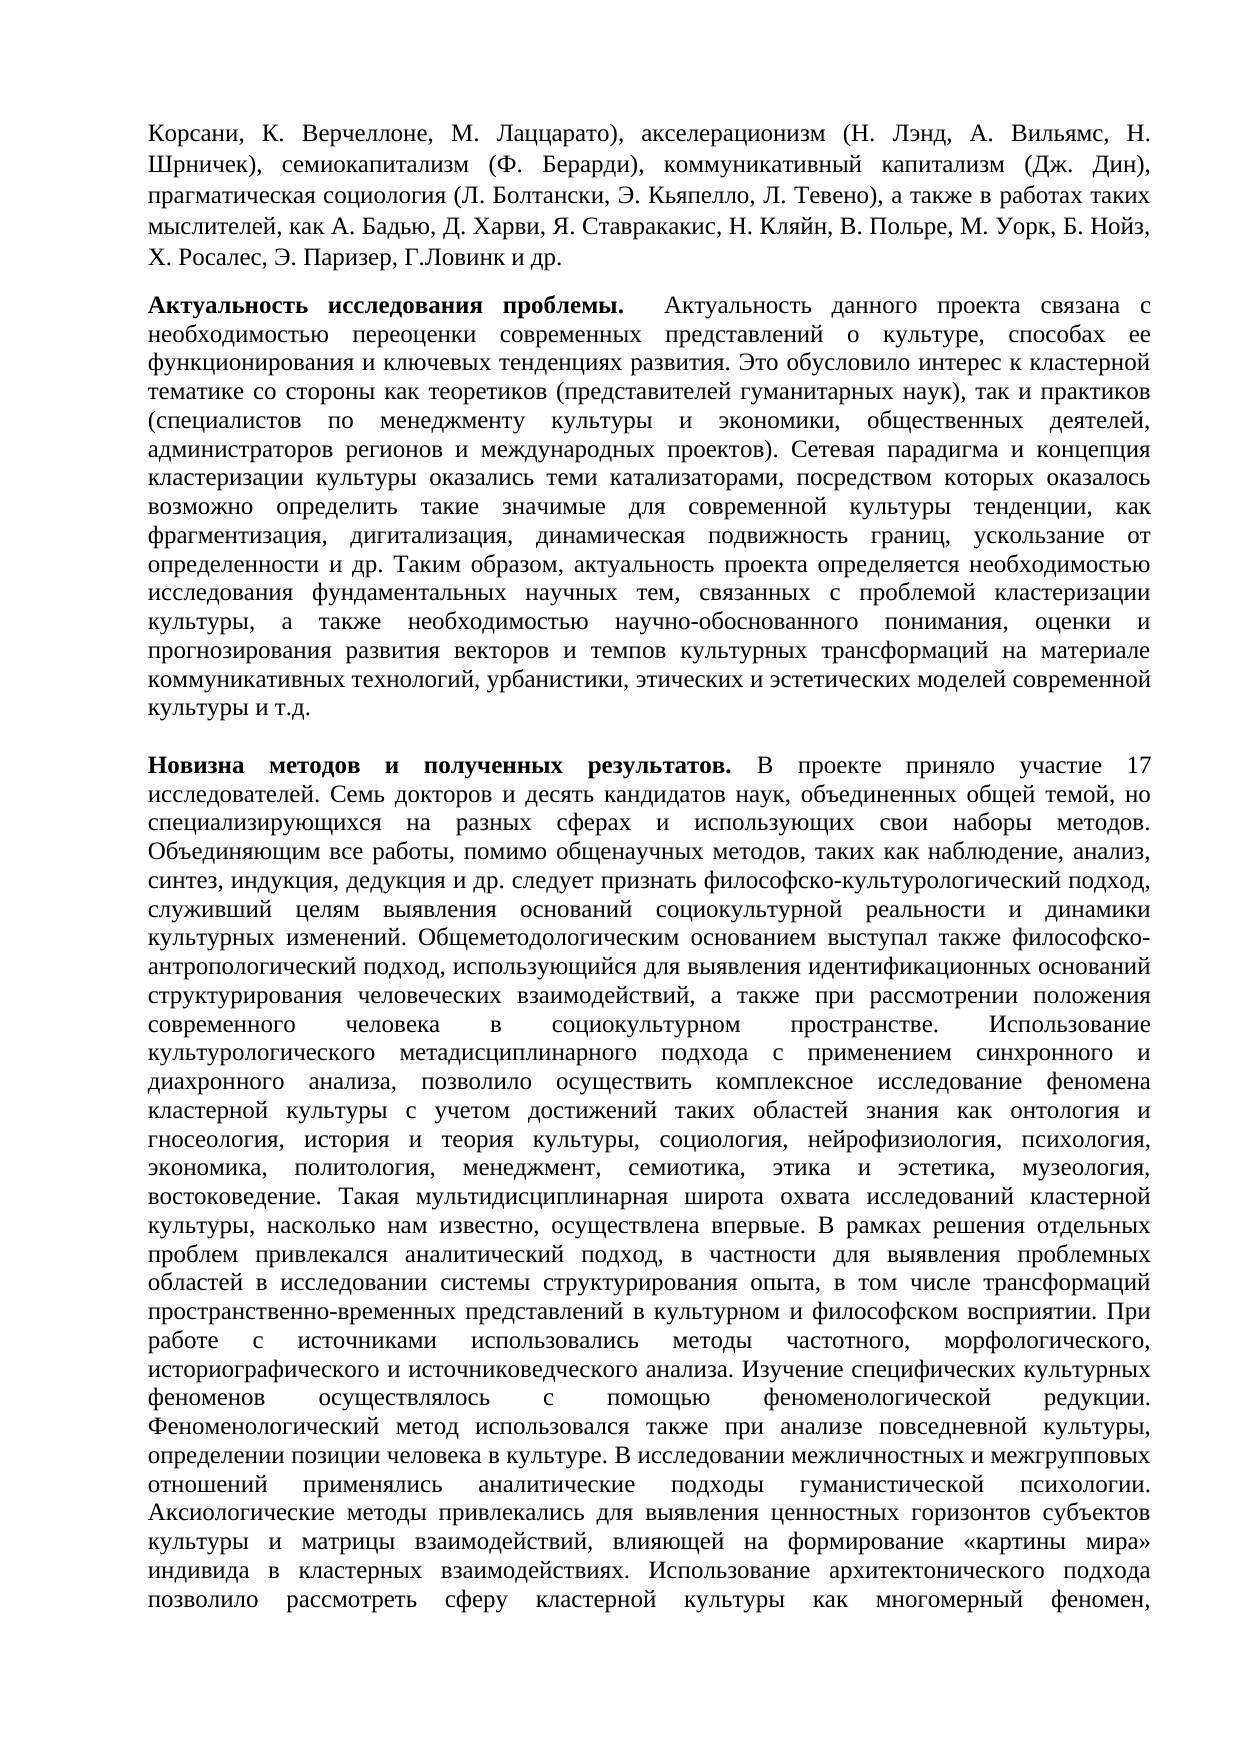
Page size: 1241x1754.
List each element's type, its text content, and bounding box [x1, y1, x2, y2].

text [148, 750, 1152, 1612]
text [148, 118, 1152, 271]
text Актуальность исследования проблемы. Актуальность данного проекта связана с необходимостью переоценки современных представлений о культуре, способах ее функционирования и ключевых тенденциях развития. Это обусловило интерес к кластерной тематике со стороны как теоретиков (представителей гуманитарных наук), так и практиков (специалистов по менеджменту культуры и экономики, общественных деятелей, администраторов регионов и международных проектов). Сетевая парадигма и концепция кластеризации культуры оказались теми катализаторами, посредством которых оказалось возможно определить такие значимые для современной культуры тенденции, как фрагментизация, дигитализация, динамическая подвижность границ, ускользание от определенности и др. Таким образом, актуальность проекта определяется необходимостью исследования фундаментальных научных тем, связанных с проблемой кластеризации культуры, а также необходимостью научно-обоснованного понимания, оценки и прогнозирования развития векторов и темпов культурных трансформаций на материале коммуникативных технологий, урбанистики, этических и эстетических моделей современной культуры и т.д. [148, 290, 1152, 721]
